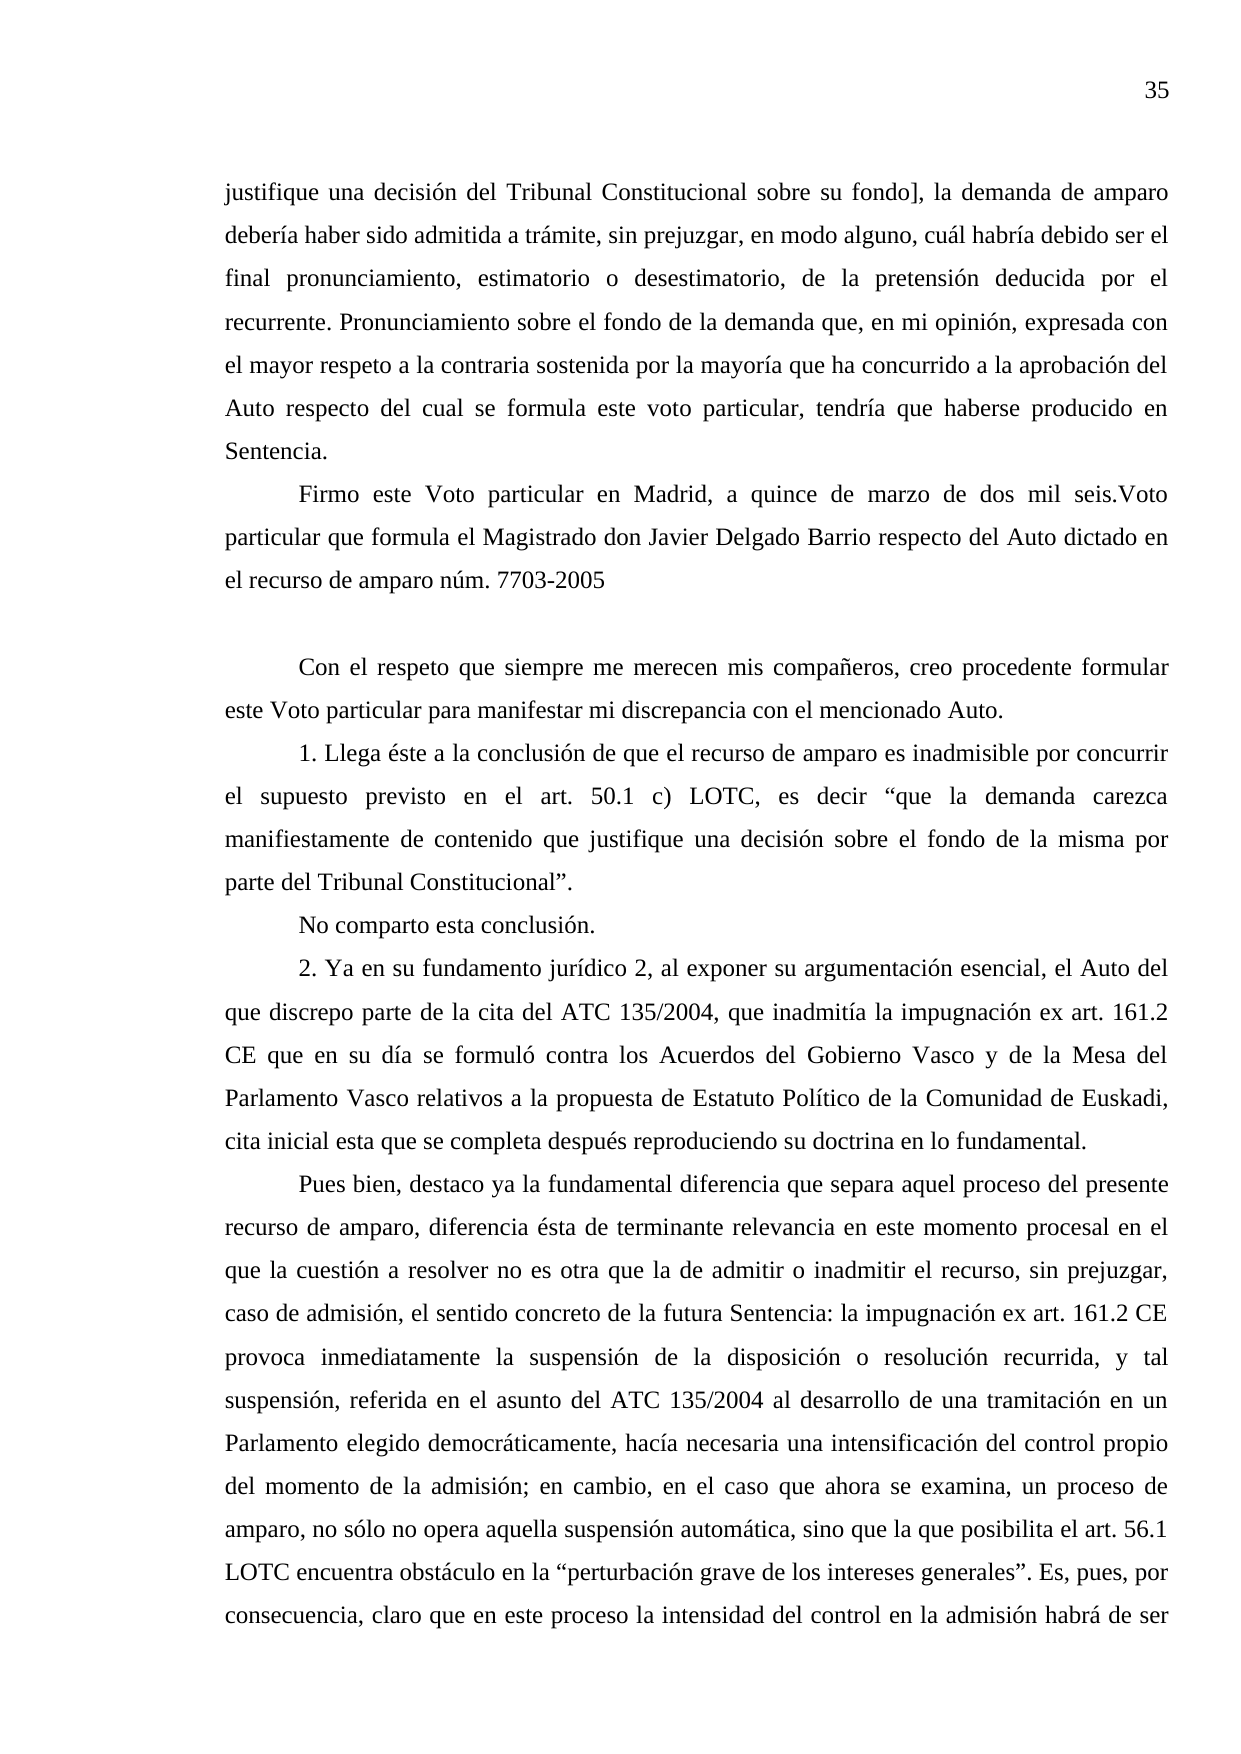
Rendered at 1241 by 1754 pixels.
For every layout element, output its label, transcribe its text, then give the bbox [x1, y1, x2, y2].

text Firmo este Voto particular en Madrid, a quince de marzo de dos mil seis.Voto particular que formula el Magistrado don Javier Delgado Barrio respecto del Auto dictado en el recurso de amparo núm. 7703-2005 [224, 479, 1169, 594]
text 1. Llega éste a la conclusión de que el recurso de amparo es inadmisible por concurrir el supuesto previsto en el art. 50.1 c) LOTC, es decir “que la demanda carezca manifiestamente de contenido que justifique una decisión sobre el fondo de la misma por parte del Tribunal Constitucional”. [224, 738, 1169, 896]
text Con el respeto que siempre me merecen mis compañeros, creo procedente formular este Voto particular para manifestar mi discrepancia con el mencionado Auto. [224, 652, 1169, 723]
text No comparto esta conclusión. [224, 910, 1169, 939]
text 2. Ya en su fundamento jurídico 2, al exponer su argumentación esencial, el Auto del que discrepo parte de la cita del ATC 135/2004, que inadmitía la impugnación ex art. 161.2 CE que en su día se formuló contra los Acuerdos del Gobierno Vasco y de la Mesa del Parlamento Vasco relativos a la propuesta de Estatuto Político de la Comunidad de Euskadi, cita inicial esta que se completa después reproduciendo su doctrina en lo fundamental. [224, 953, 1169, 1155]
